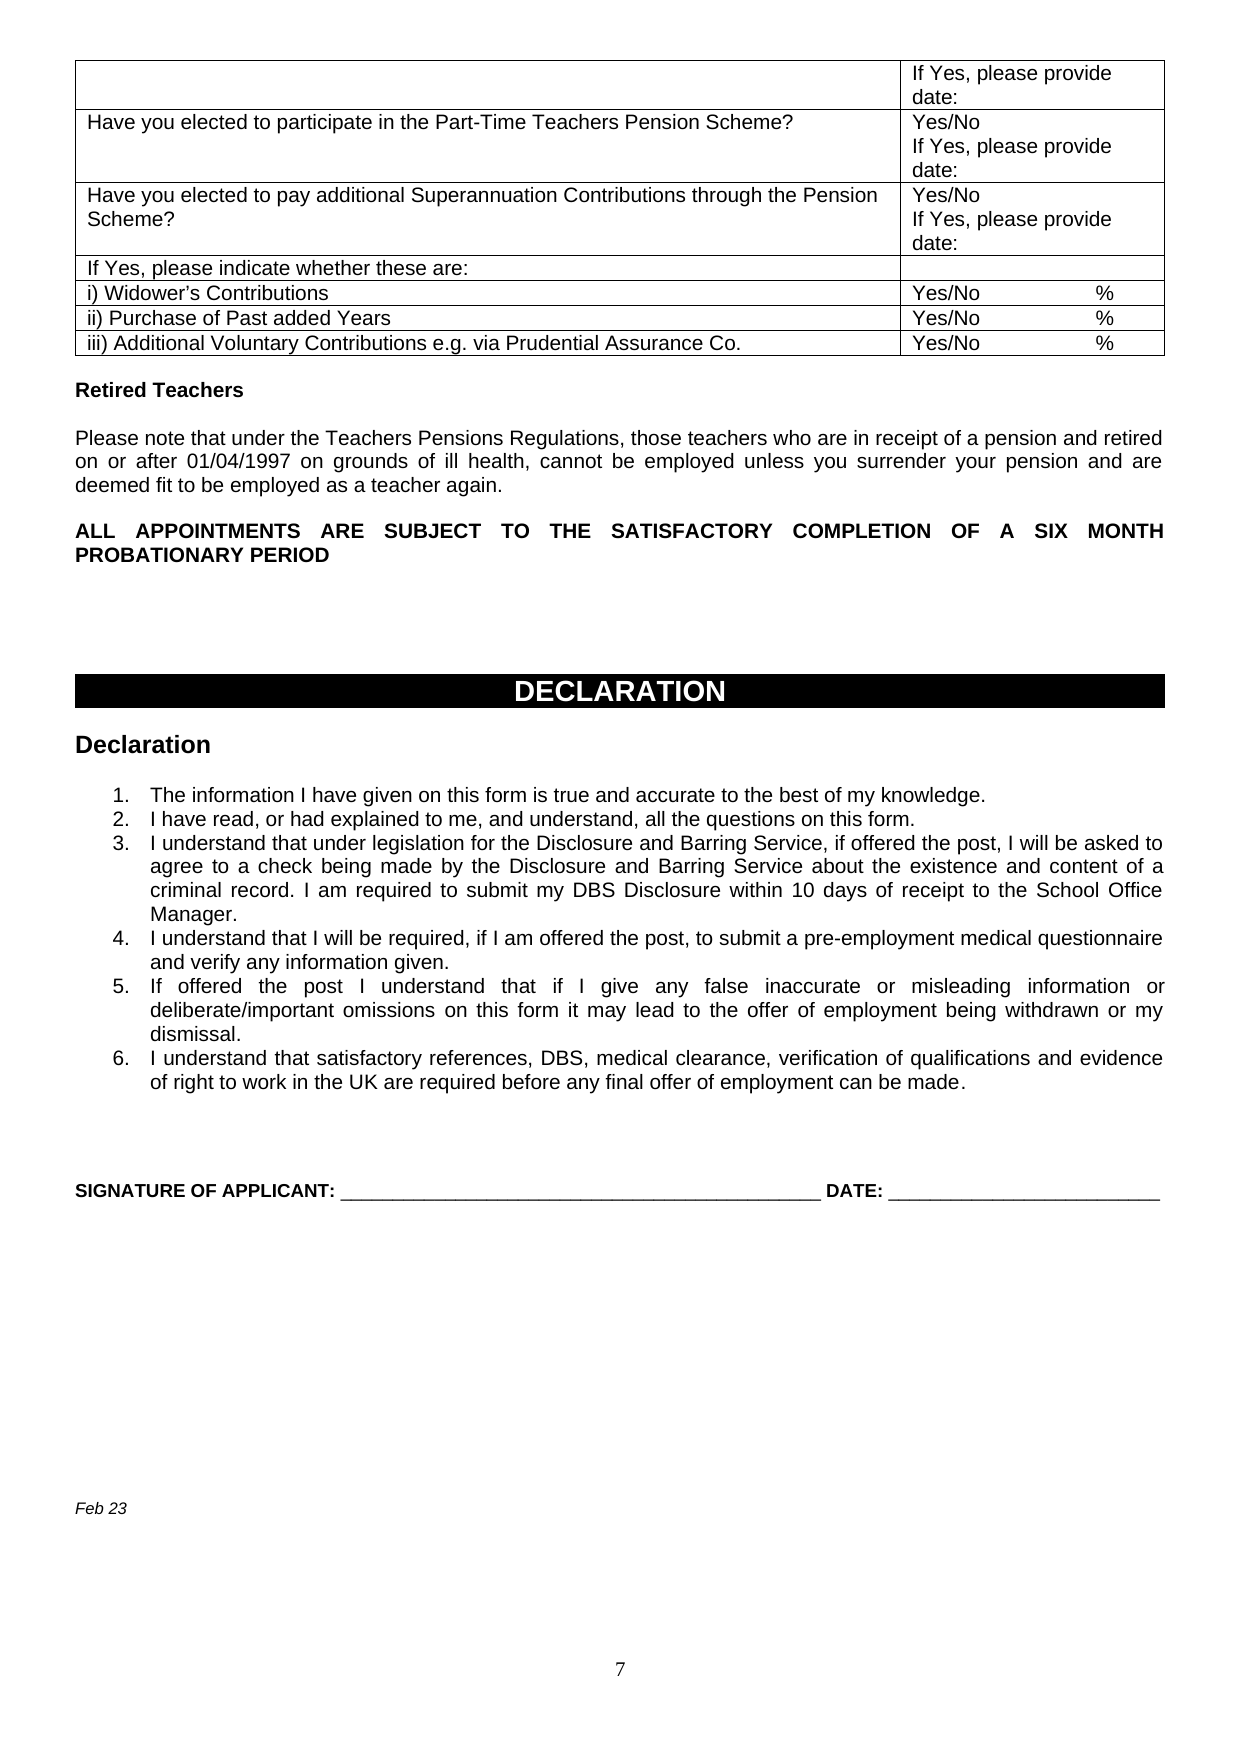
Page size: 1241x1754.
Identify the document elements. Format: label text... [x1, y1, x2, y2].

table_cell Have you elected to pay additional Superannuation Contributions through the Pension Scheme? [76, 183, 900, 255]
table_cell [901, 110, 1164, 182]
text Feb 23 [75, 1499, 1165, 1518]
table_cell Yes/No % [901, 281, 1164, 305]
text SIGNATURE OF APPLICANT: ______________________________________________ DATE: __________________________ [75, 1180, 1165, 1202]
table_cell Have you elected to participate in the Part-Time Teachers Pension Scheme? [76, 110, 900, 182]
list If offered the post I understand that if I give any false inaccurate or misleading information or deliberate/important omissions on this form it may lead to the offer of employment being withdrawn or my dismissal. [112, 974, 1165, 1046]
text ALL APPOINTMENTS ARE SUBJECT TO THE SATISFACTORY COMPLETION OF A SIX MONTH PROBATIONARY PERIOD [75, 519, 1165, 567]
list The information I have given on this form is true and accurate to the best of my knowledge. [112, 782, 1165, 806]
table_cell [901, 256, 1164, 280]
text Please note that under the Teachers Pensions Regulations, those teachers who are in receipt of a pension and retired on or after 01/04/1997 on grounds of ill health, cannot be employed unless you surrender your pension and are deemed fit to be employed as a teacher again. [75, 425, 1165, 497]
table_cell iii) Additional Voluntary Contributions e.g. via Prudential Assurance Co. [76, 331, 900, 355]
table_cell Yes/No % [901, 331, 1164, 355]
list I understand that I will be required, if I am offered the post, to submit a pre-employment medical questionnaire and verify any information given. [112, 926, 1165, 974]
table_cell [76, 61, 900, 109]
list I have read, or had explained to me, and understand, all the questions on this form. [112, 806, 1165, 830]
table_cell ii) Purchase of Past added Years [76, 306, 900, 330]
list I understand that under legislation for the Disclosure and Barring Service, if offered the post, I will be asked to agree to a check being made by the Disclosure and Barring Service about the existence and content of a criminal record. I am required to submit my DBS Disclosure within 10 days of receipt to the School Office Manager. [112, 830, 1165, 926]
table_cell Yes/No If Yes, please provide date: [901, 183, 1164, 255]
table_cell i) Widower’s Contributions [76, 281, 900, 305]
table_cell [901, 61, 1164, 109]
table_cell If Yes, please indicate whether these are: [76, 256, 900, 280]
table_cell Yes/No % [901, 306, 1164, 330]
list I understand that satisfactory references, DBS, medical clearance, verification of qualifications and evidence of right to work in the UK are required before any final offer of employment can be made. [112, 1046, 1165, 1094]
subtitle Declaration [75, 729, 1165, 758]
text DECLARATION [75, 674, 1165, 708]
text Retired Teachers [75, 377, 1165, 401]
